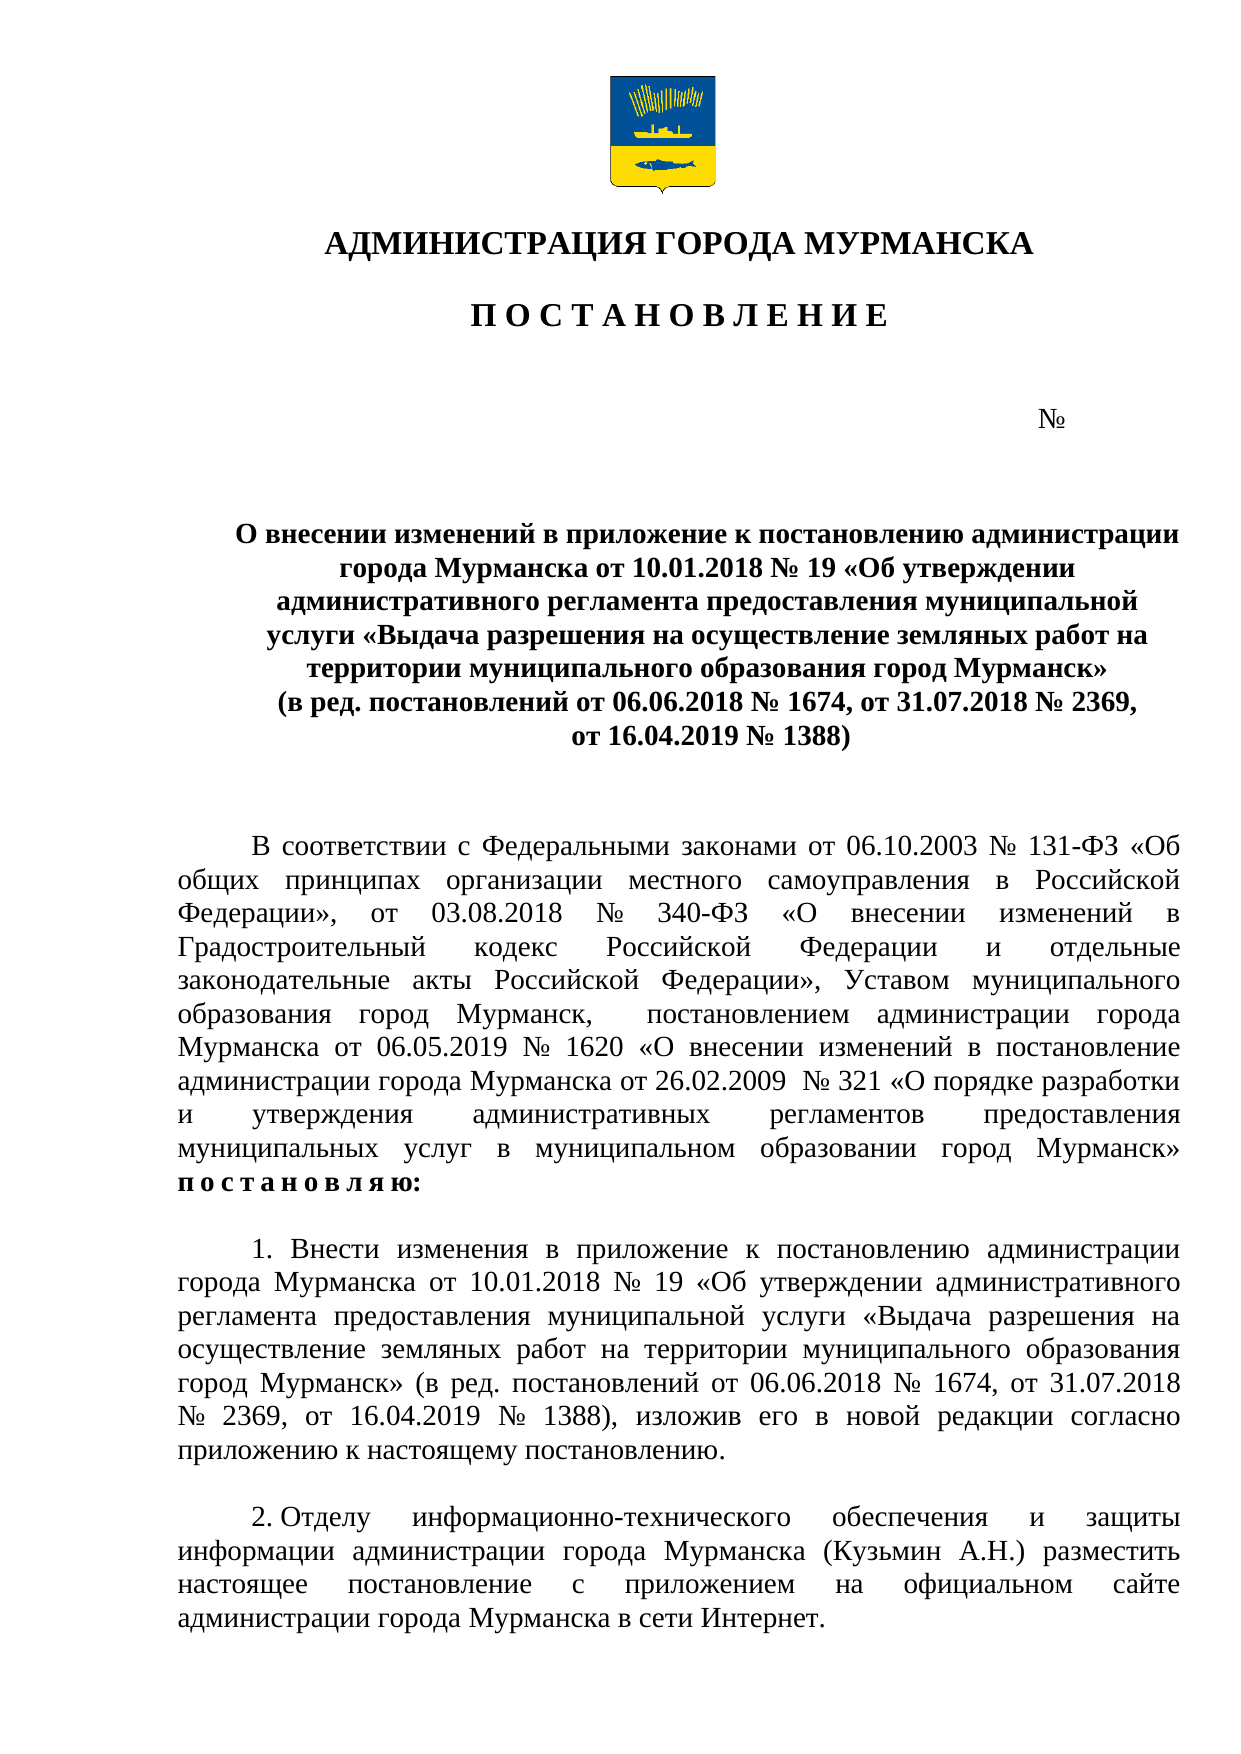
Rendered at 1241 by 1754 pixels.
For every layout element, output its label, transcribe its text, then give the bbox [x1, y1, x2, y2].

text города Мурманска от 10.01.2018 № 19 «Об утверждении [233, 550, 1181, 583]
text О внесении изменений в приложение к постановлению администрации [233, 516, 1181, 550]
text В соответствии с Федеральными законами от 06.10.2003 № 131-ФЗ «Об общих принципах организации местного самоуправления в Российской Федерации», от 03.08.2018 № 340-ФЗ «О внесении изменений в Градостроительный кодекс Российской Федерации и отдельные законодательные акты Российской Федерации», Уставом муниципального образования город Мурманск, постановлением администрации города Мурманска от 06.05.2019 № 1620 «О внесении изменений в постановление администрации города Мурманска от 26.02.2009 № 321 «О порядке разработки и утверждения административных регламентов предоставления муниципальных услуг в муниципальном образовании город Мурманск» п о с т а н о в л я ю: [177, 828, 1181, 1197]
text 2. Отделу информационно-технического обеспечения и защиты информации администрации города Мурманска (Кузьмин А.Н.) разместить настоящее постановление с приложением на официальном сайте администрации города Мурманска в сети Интернет. [177, 1499, 1181, 1633]
text территории муниципального образования город Мурманск» [233, 651, 1181, 684]
text административного регламента предоставления муниципальной [233, 583, 1181, 617]
picture [610, 76, 716, 194]
text № [177, 401, 1181, 434]
text П О С Т А Н О В Л Е Н И Е [177, 295, 1181, 334]
text от 16.04.2019 № 1388) [233, 718, 1181, 751]
text 1. Внести изменения в приложение к постановлению администрации города Мурманска от 10.01.2018 № 19 «Об утверждении административного регламента предоставления муниципальной услуги «Выдача разрешения на осуществление земляных работ на территории муниципального образования город Мурманск» (в ред. постановлений от 06.06.2018 № 1674, от 31.07.2018 № 2369, от 16.04.2019 № 1388), изложив его в новой редакции согласно приложению к настоящему постановлению. [177, 1231, 1181, 1466]
text услуги «Выдача разрешения на осуществление земляных работ на [233, 617, 1181, 651]
text (в ред. постановлений от 06.06.2018 № 1674, от 31.07.2018 № 2369, [233, 684, 1181, 718]
text АДМИНИСТРАЦИЯ ГОРОДА МУРМАНСКА [177, 223, 1181, 262]
